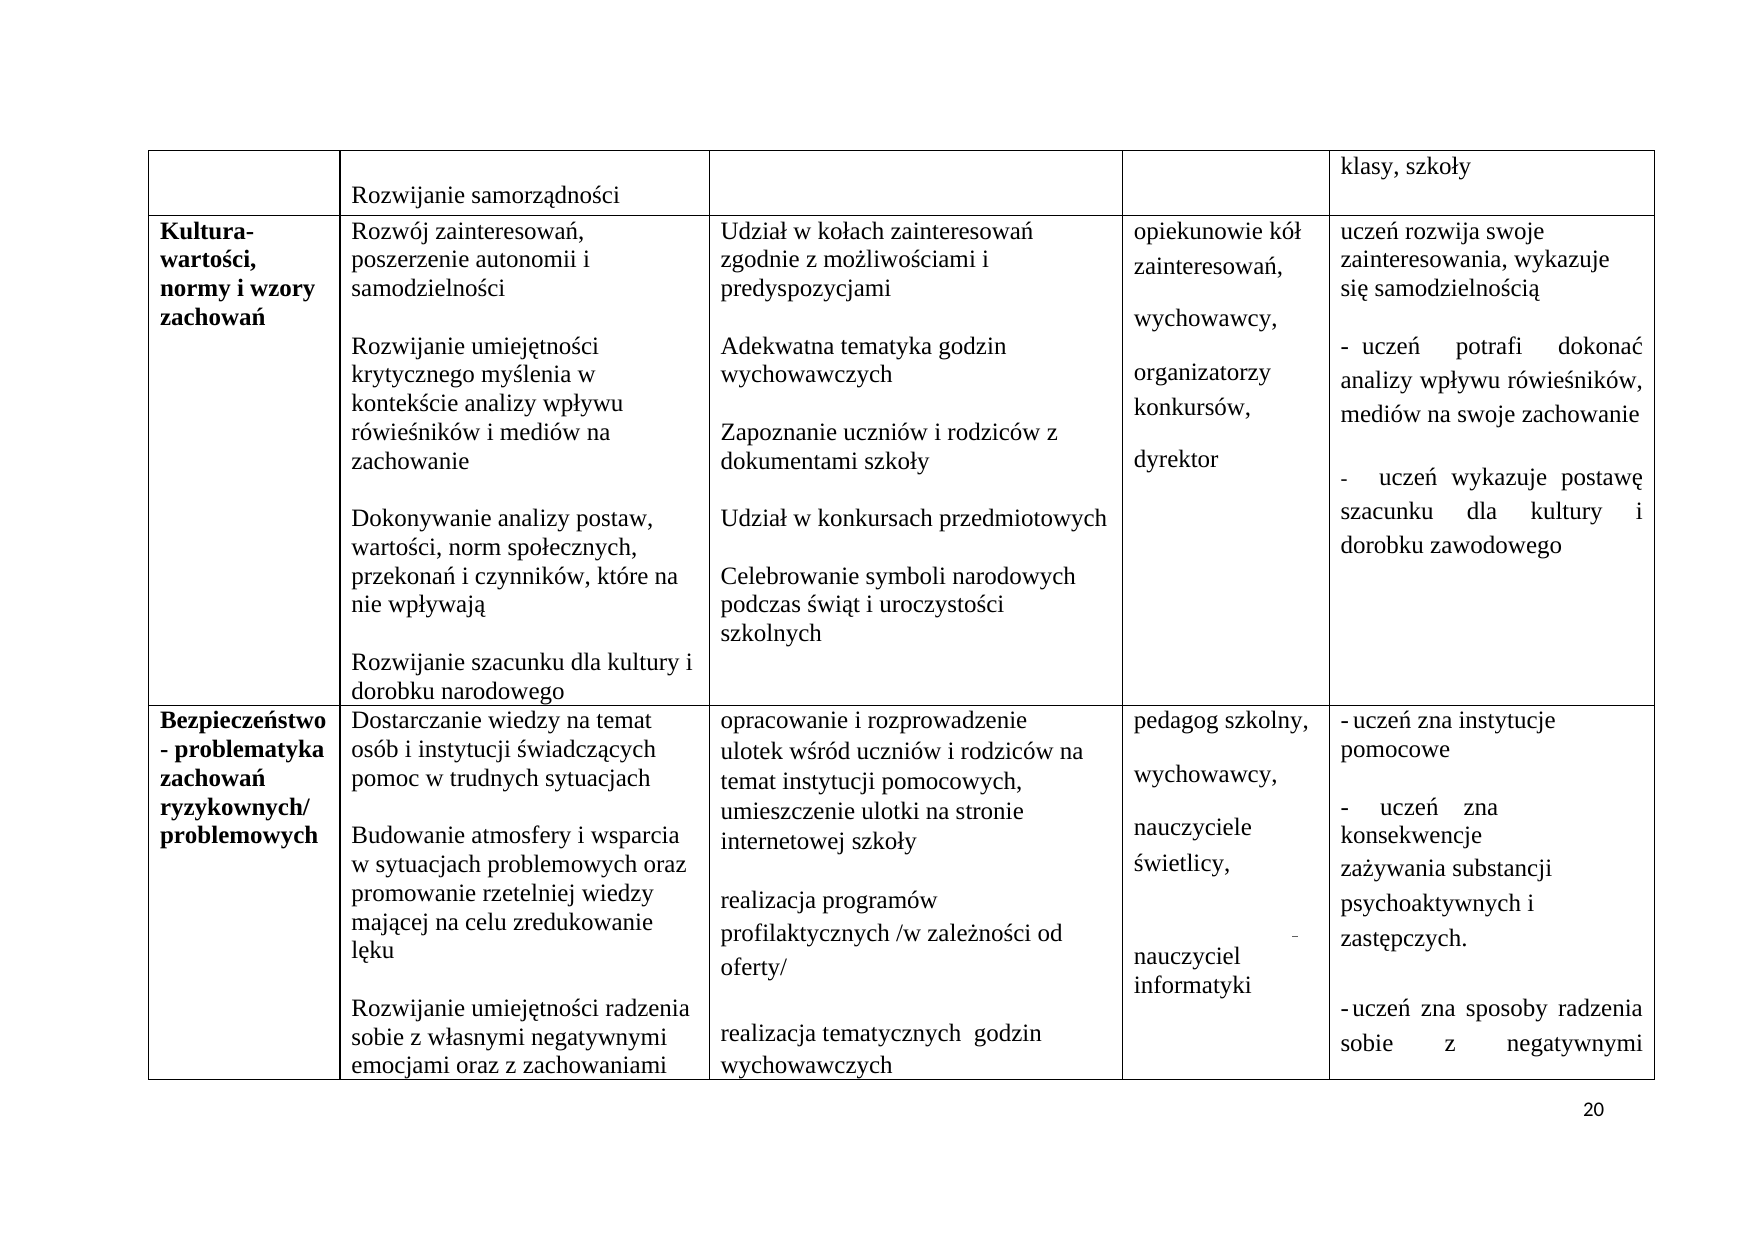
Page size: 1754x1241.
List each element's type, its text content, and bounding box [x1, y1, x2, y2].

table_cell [341, 814, 709, 1089]
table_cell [1330, 814, 1654, 1089]
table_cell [1330, 151, 1654, 323]
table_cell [149, 814, 339, 1089]
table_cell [710, 151, 1122, 323]
table_cell Udział w kołach zainteresowań zgodnie z możliwościami i predyspozycjami Adekwatna tematyka godzin wychowawczych Zapoznanie uczniów i rodziców z dokumentami szkoły Udział w konkursach przedmiotowych Celebrowanie symboli narodowych podczas świąt i uroczystości szkolnych [710, 325, 1122, 813]
table_cell Rozwój zainteresowań, poszerzenie autonomii i samodzielności Rozwijanie umiejętności krytycznego myślenia w kontekście analizy wpływu rówieśników i mediów na zachowanie Dokonywanie analizy postaw, wartości, norm społecznych, przekonań i czynników, które na nie wpływają Rozwijanie szacunku dla kultury i dorobku narodowego [341, 325, 709, 813]
table_cell Kultura- wartości, normy i wzory zachowań [149, 325, 339, 813]
table_cell opiekunowie kół zainteresowań, wychowawcy, organizatorzy konkursów, dyrektor [1123, 325, 1329, 813]
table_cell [710, 814, 1122, 1089]
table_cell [1123, 151, 1329, 323]
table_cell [1123, 814, 1329, 1089]
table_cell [341, 151, 709, 323]
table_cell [149, 151, 339, 323]
table_cell uczeń rozwija swoje zainteresowania, wykazuje się samodzielnością uczeń potrafi dokonać analizy wpływu rówieśników, mediów na swoje zachowanie uczeń wykazuje postawę szacunku dla kultury i dorobku zawodowego [1330, 325, 1654, 813]
